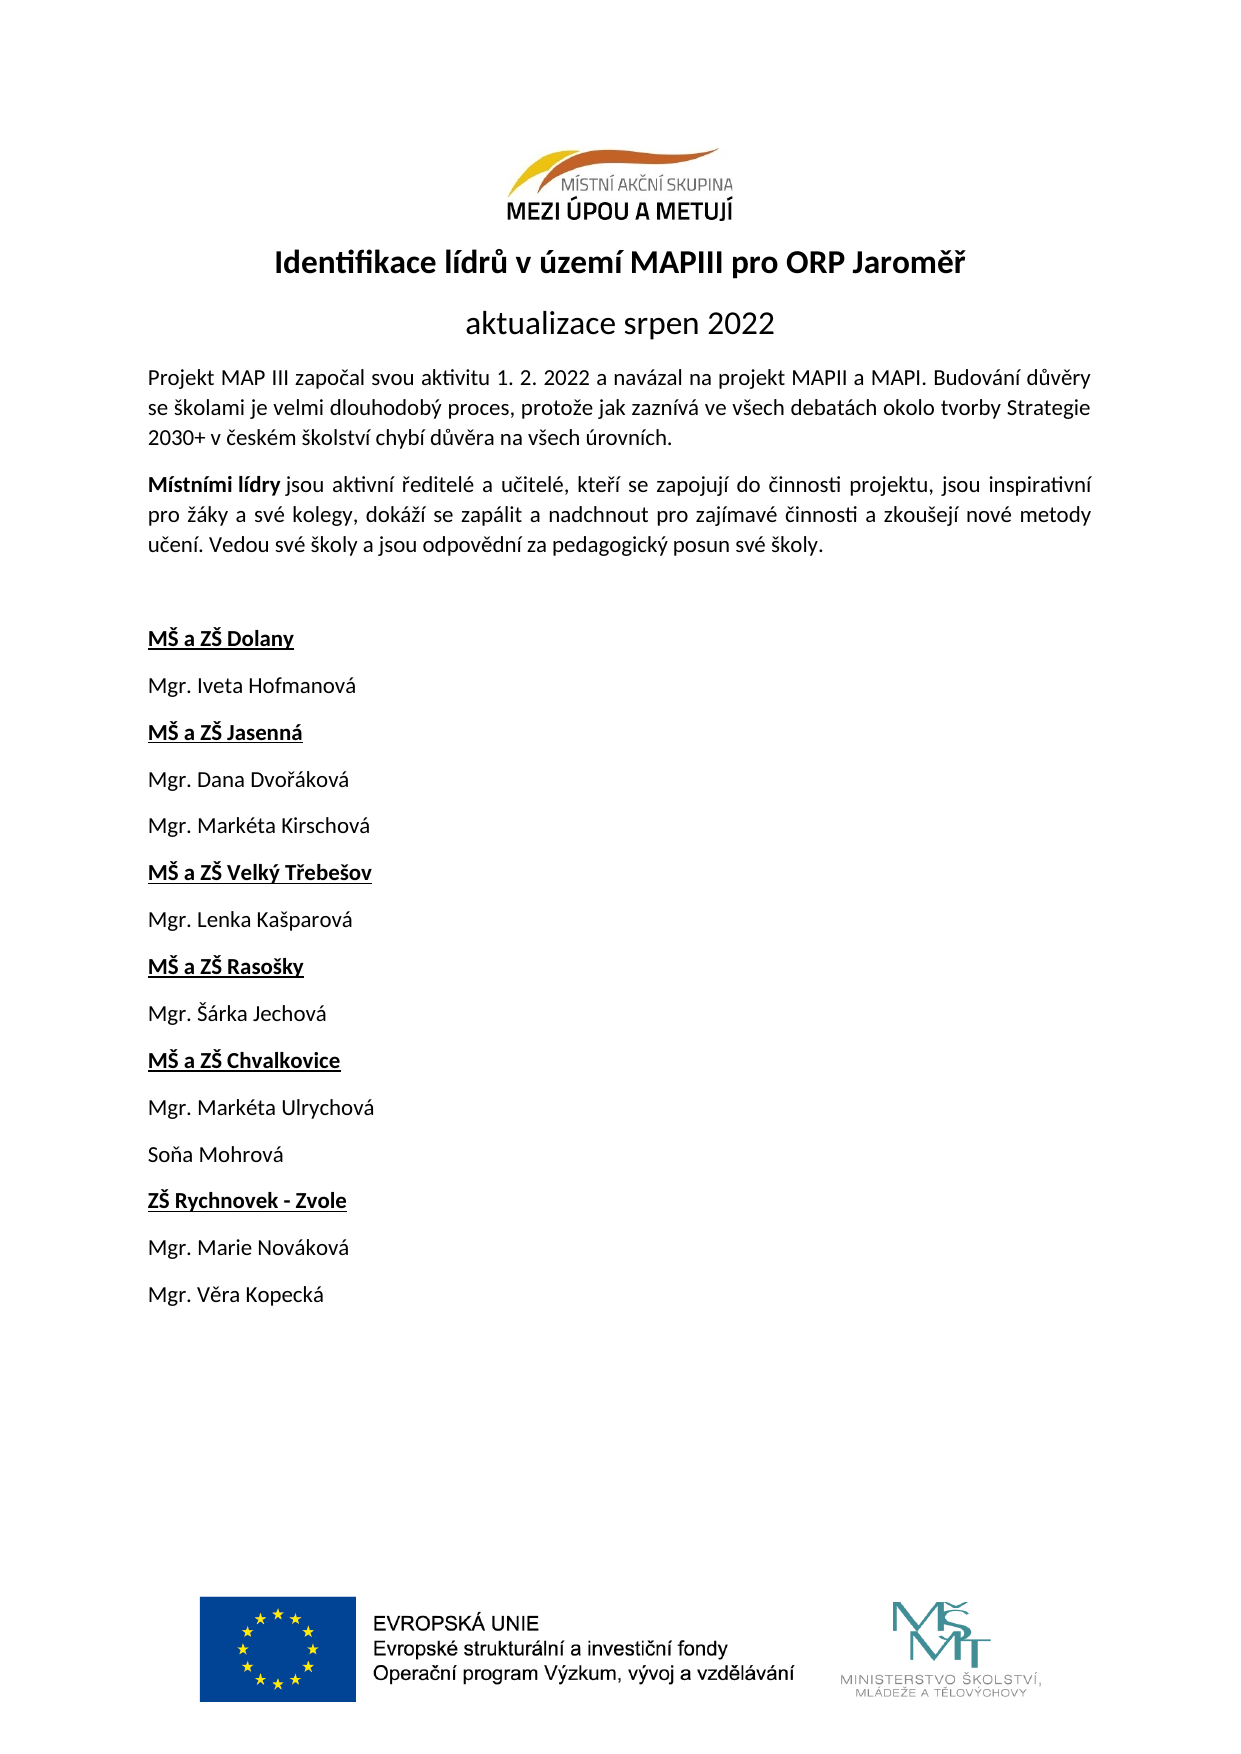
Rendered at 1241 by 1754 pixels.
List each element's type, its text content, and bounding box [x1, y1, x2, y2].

text Místními lídry jsou aktivní ředitelé a učitelé, kteří se zapojují do činnosti projektu, jsou inspirativní pro žáky a své kolegy, dokáží se zapálit a nadchnout pro zajímavé činnosti a zkoušejí nové metody učení. Vedou své školy a jsou odpovědní za pedagogický posun své školy. [148, 470, 1093, 558]
text ZŠ Rychnovek - Zvole [148, 1187, 1093, 1214]
text Mgr. Šárka Jechová [148, 999, 1093, 1027]
text MŠ a ZŠ Velký Třebešov [148, 858, 1093, 886]
text MŠ a ZŠ Dolany [148, 624, 1093, 652]
text Mgr. Věra Kopecká [148, 1280, 1093, 1308]
text Mgr. Iveta Hofmanová [148, 671, 1093, 699]
picture [147, 1544, 1093, 1754]
text MŠ a ZŠ Rasošky [148, 952, 1093, 980]
text Mgr. Dana Dvořáková [148, 765, 1093, 793]
text MŠ a ZŠ Jasenná [148, 718, 1093, 746]
text Mgr. Marie Nováková [148, 1233, 1093, 1261]
text Mgr. Markéta Ulrychová [148, 1093, 1093, 1121]
picture [507, 148, 733, 221]
text aktualizace srpen 2022 [148, 302, 1093, 343]
text Projekt MAP III započal svou aktivitu 1. 2. 2022 a navázal na projekt MAPII a MAPI. Budování důvěry se školami je velmi dlouhodobý proces, protože jak zaznívá ve všech debatách okolo tvorby Strategie 2030+ v českém školství chybí důvěra na všech úrovních. [148, 363, 1093, 451]
text Mgr. Lenka Kašparová [148, 905, 1093, 933]
text Identifikace lídrů v území MAPIII pro ORP Jaroměř [148, 241, 1093, 282]
text Mgr. Markéta Kirschová [148, 812, 1093, 839]
text MŠ a ZŠ Chvalkovice [148, 1046, 1093, 1074]
text Soňa Mohrová [148, 1140, 1093, 1168]
